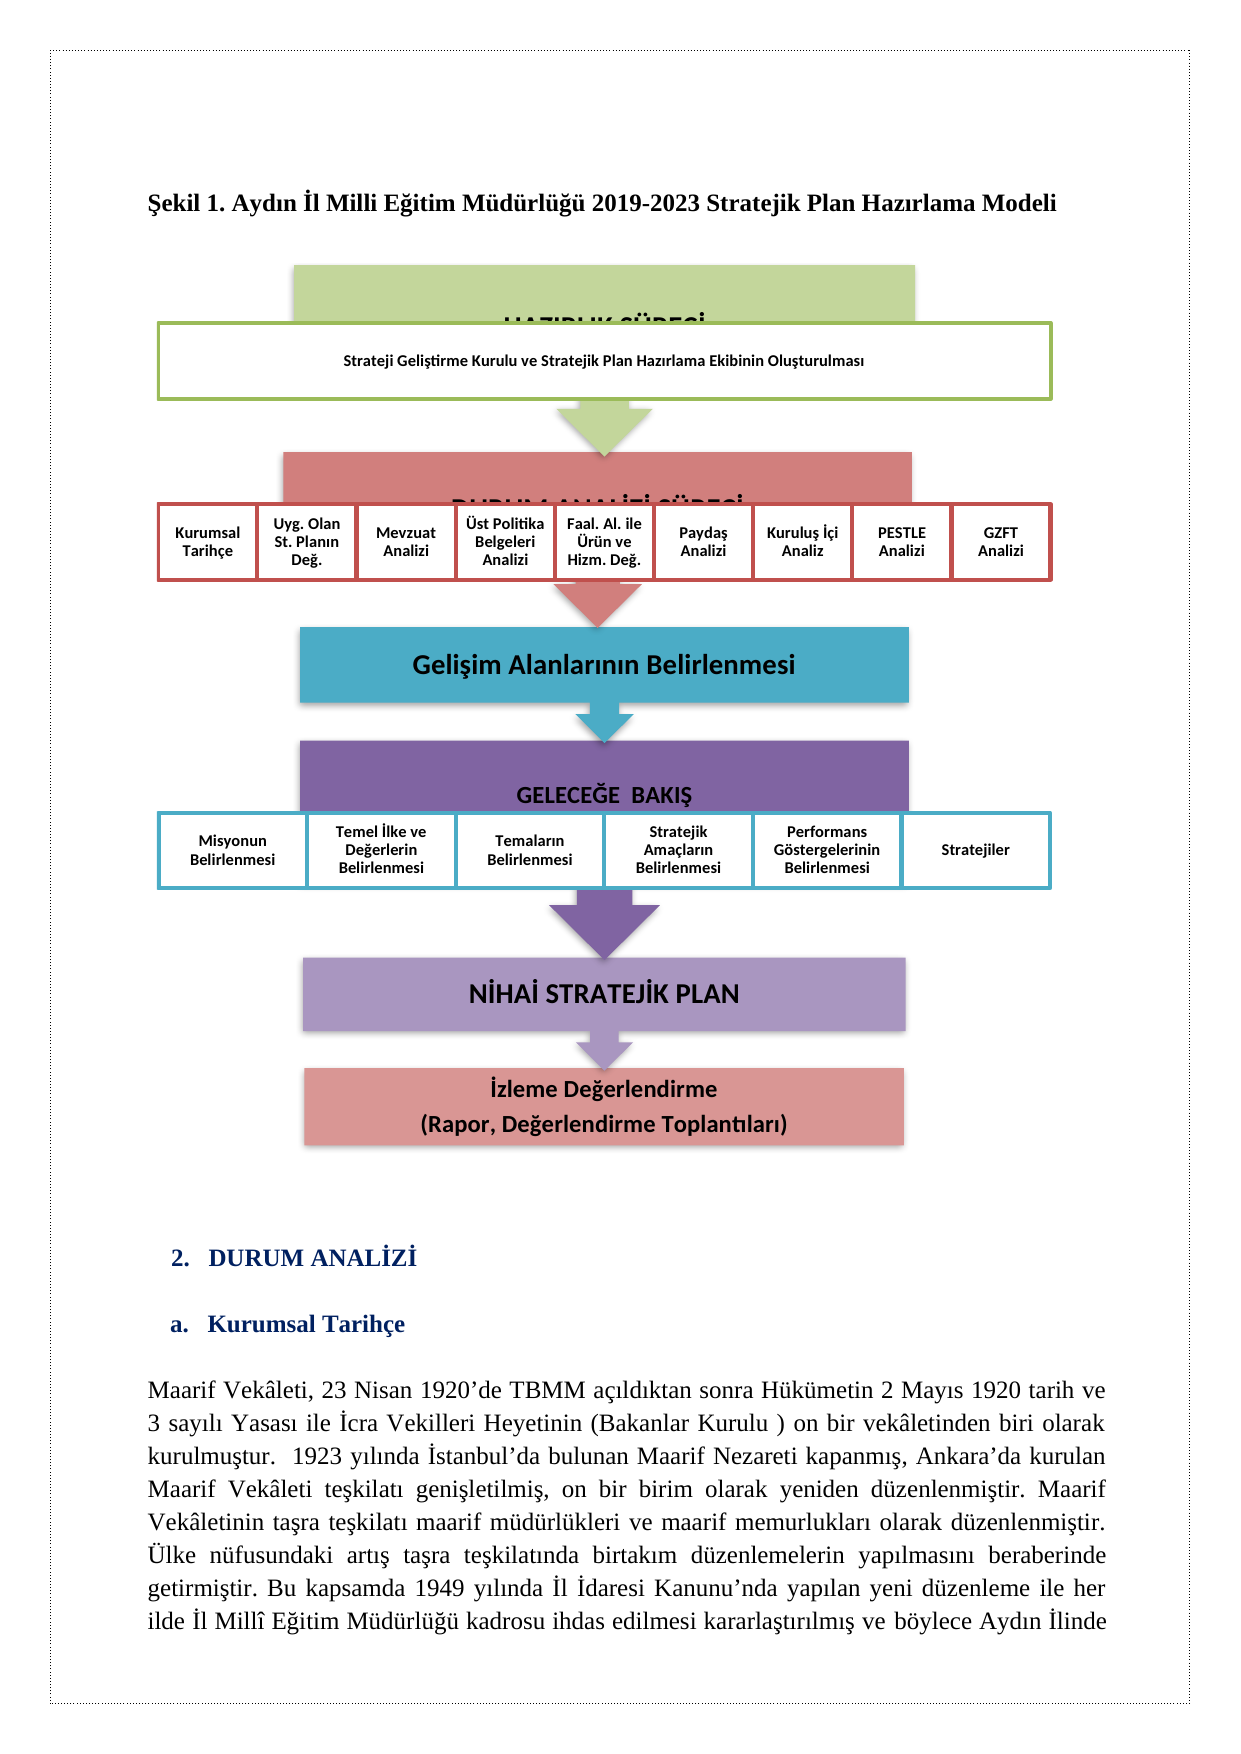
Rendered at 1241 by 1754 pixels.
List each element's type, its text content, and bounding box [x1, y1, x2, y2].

text Şekil 1. Aydın İl Milli Eğitim Müdürlüğü 2019-2023 Stratejik Plan Hazırlama Modeli [147, 188, 1107, 217]
subtitle Kurumsal Tarihçe [170, 1309, 1107, 1338]
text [147, 1375, 1107, 1635]
subtitle DURUM ANALİZİ [171, 1243, 1107, 1272]
